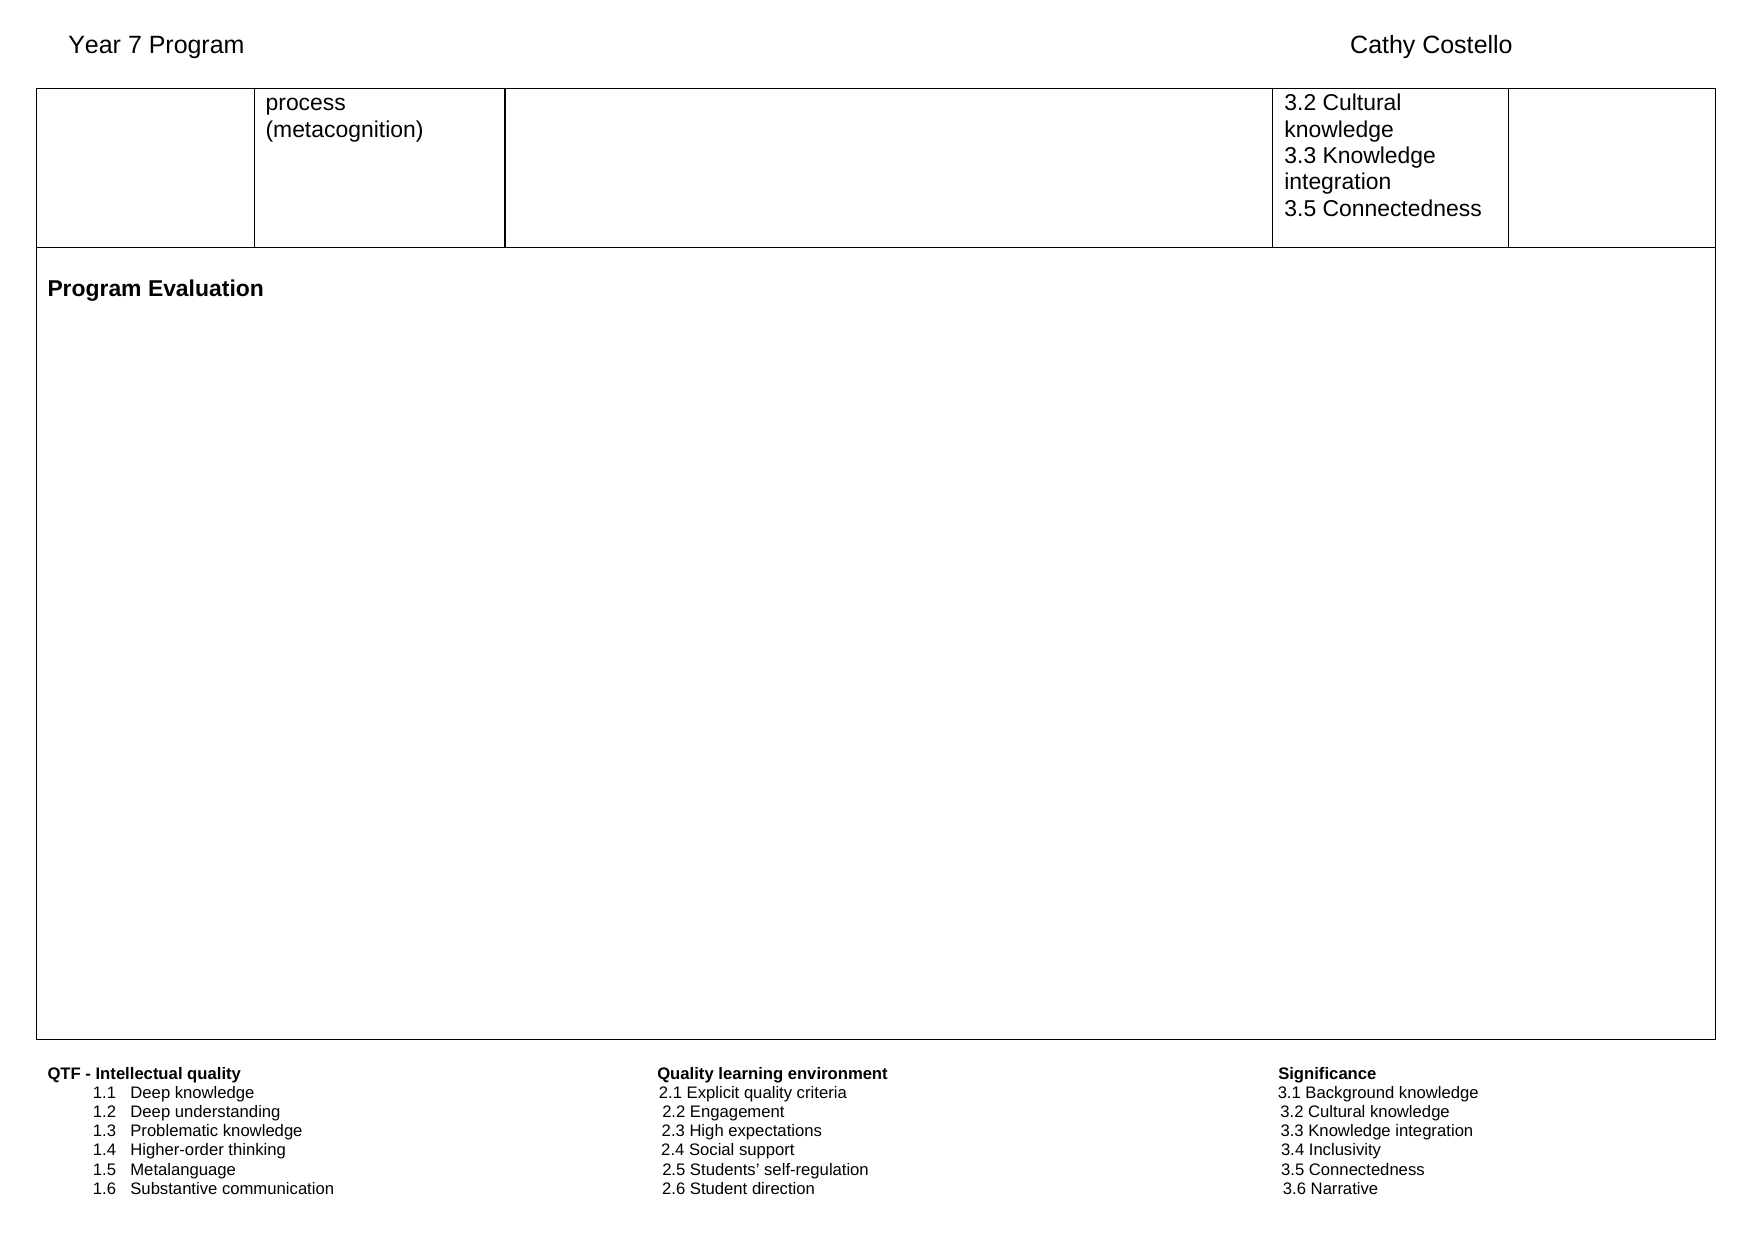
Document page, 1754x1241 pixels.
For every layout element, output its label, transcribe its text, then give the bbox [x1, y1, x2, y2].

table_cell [1509, 89, 1715, 247]
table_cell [1273, 89, 1508, 247]
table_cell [506, 89, 1272, 247]
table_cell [255, 89, 504, 247]
table_cell Program Evaluation [37, 248, 1715, 1039]
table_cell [37, 89, 254, 247]
